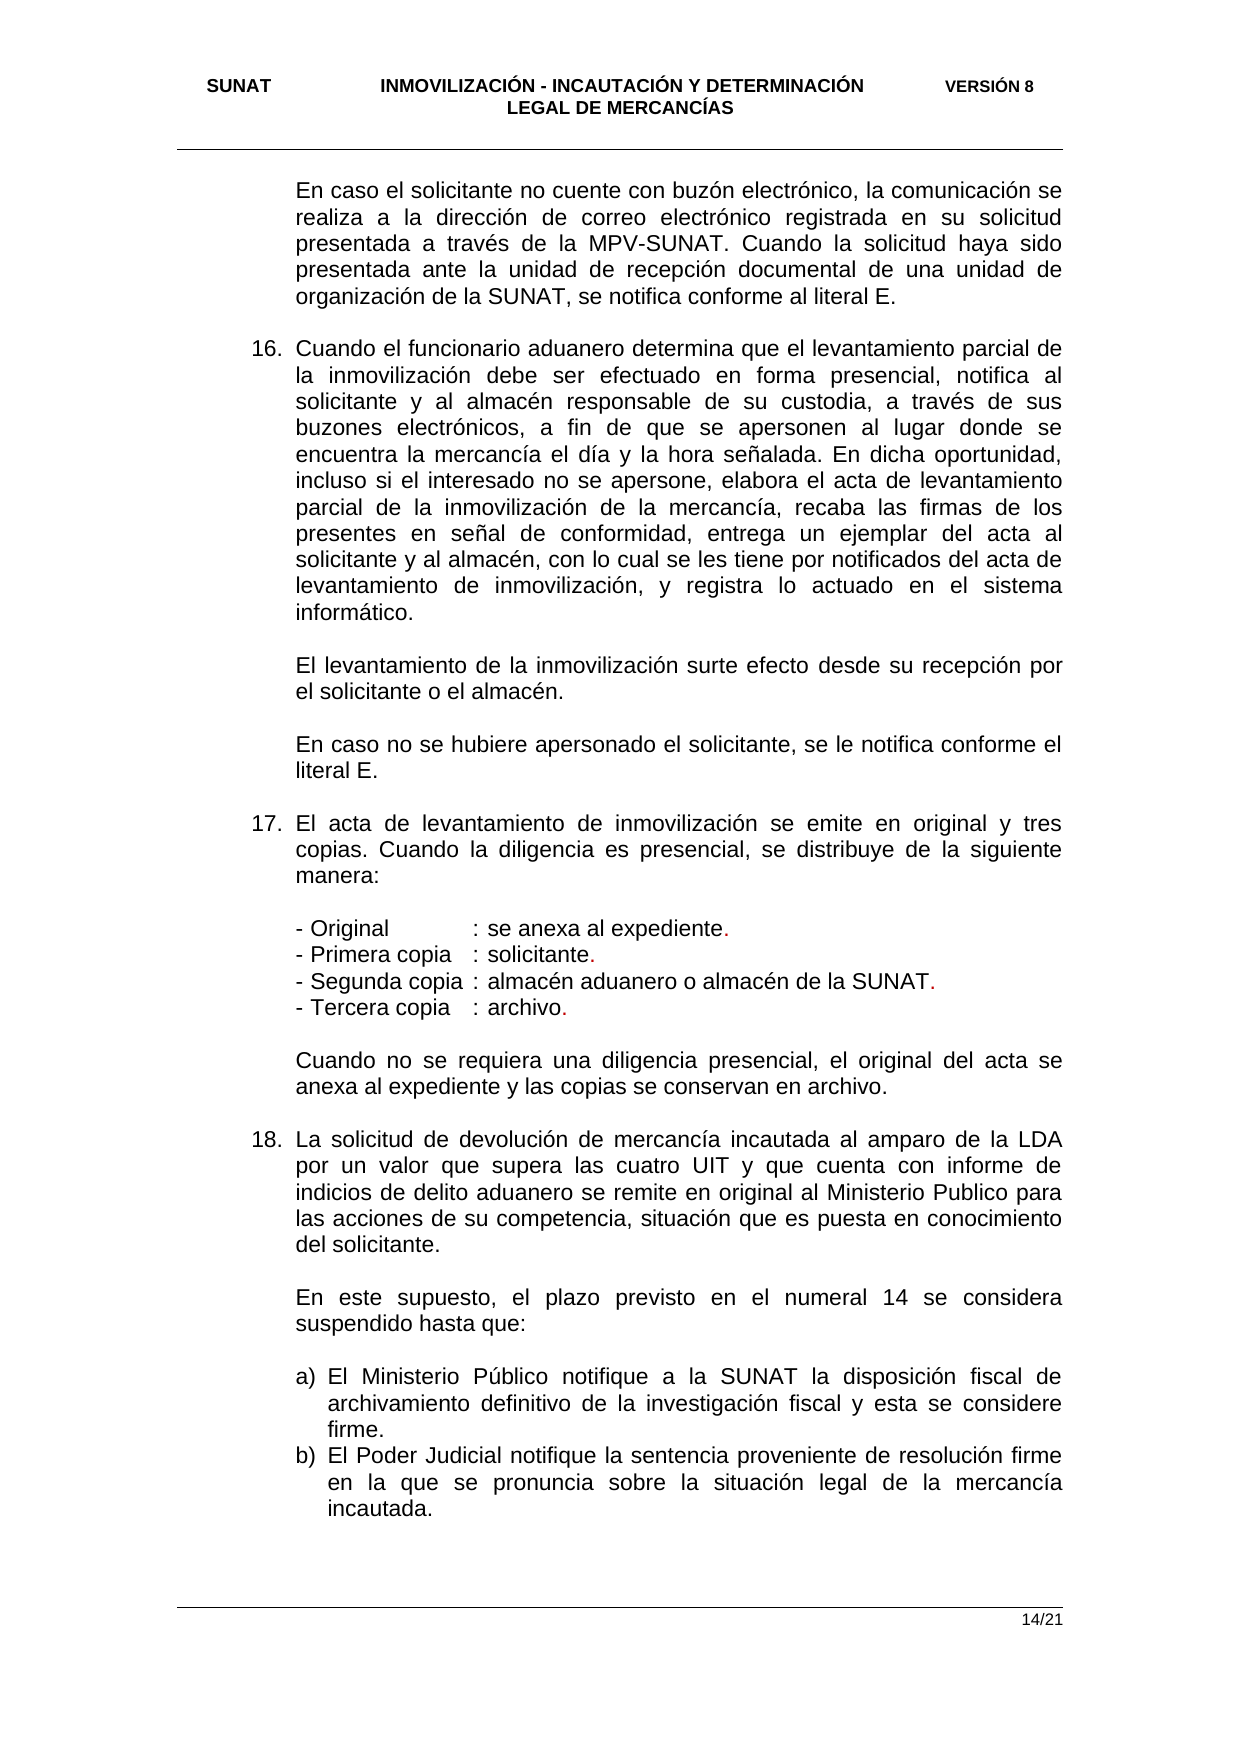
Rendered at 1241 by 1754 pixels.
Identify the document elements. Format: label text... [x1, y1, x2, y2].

list Cuando el funcionario aduanero determina que el levantamiento parcial de la inmovilización debe ser efectuado en forma presencial, notifica al solicitante y al almacén responsable de su custodia, a través de sus buzones electrónicos, a fin de que se apersonen al lugar donde se encuentra la mercancía el día y la hora señalada. En dicha oportunidad, incluso si el interesado no se apersone, elabora el acta de levantamiento parcial de la inmovilización de la mercancía, recaba las firmas de los presentes en señal de conformidad, entrega un ejemplar del acta al solicitante y al almacén, con lo cual se les tiene por notificados del acta de levantamiento de inmovilización, y registra lo actuado en el sistema informático. [251, 335, 1063, 625]
list - Original : se anexa al expediente. [295, 915, 1063, 941]
list Cuando no se requiera una diligencia presencial, el original del acta se anexa al expediente y las copias se conservan en archivo. [295, 1047, 1063, 1099]
list En caso el solicitante no cuente con buzón electrónico, la comunicación se realiza a la dirección de correo electrónico registrada en su solicitud presentada a través de la MPV-SUNAT. Cuando la solicitud haya sido presentada ante la unidad de recepción documental de una unidad de organización de la SUNAT, se notifica conforme al literal E. [295, 177, 1063, 309]
list El levantamiento de la inmovilización surte efecto desde su recepción por el solicitante o el almacén. [295, 652, 1063, 704]
list El Poder Judicial notifique la sentencia proveniente de resolución firme en la que se pronuncia sobre la situación legal de la mercancía incautada. [295, 1442, 1063, 1521]
list El acta de levantamiento de inmovilización se emite en original y tres copias. Cuando la diligencia es presencial, se distribuye de la siguiente manera: [251, 810, 1063, 889]
list El Ministerio Público notifique a la SUNAT la disposición fiscal de archivamiento definitivo de la investigación fiscal y esta se considere firme. [295, 1363, 1063, 1442]
list En este supuesto, el plazo previsto en el numeral 14 se considera suspendido hasta que: [295, 1284, 1063, 1337]
list En caso no se hubiere apersonado el solicitante, se le notifica conforme el literal E. [295, 731, 1063, 783]
list La solicitud de devolución de mercancía incautada al amparo de la LDA por un valor que supera las cuatro UIT y que cuenta con informe de indicios de delito aduanero se remite en original al Ministerio Publico para las acciones de su competencia, situación que es puesta en conocimiento del solicitante. [251, 1126, 1063, 1258]
list - Primera copia : solicitante. [295, 941, 1063, 968]
list - Segunda copia : almacén aduanero o almacén de la SUNAT. [295, 968, 1063, 994]
list - Tercera copia : archivo. [295, 994, 1063, 1021]
